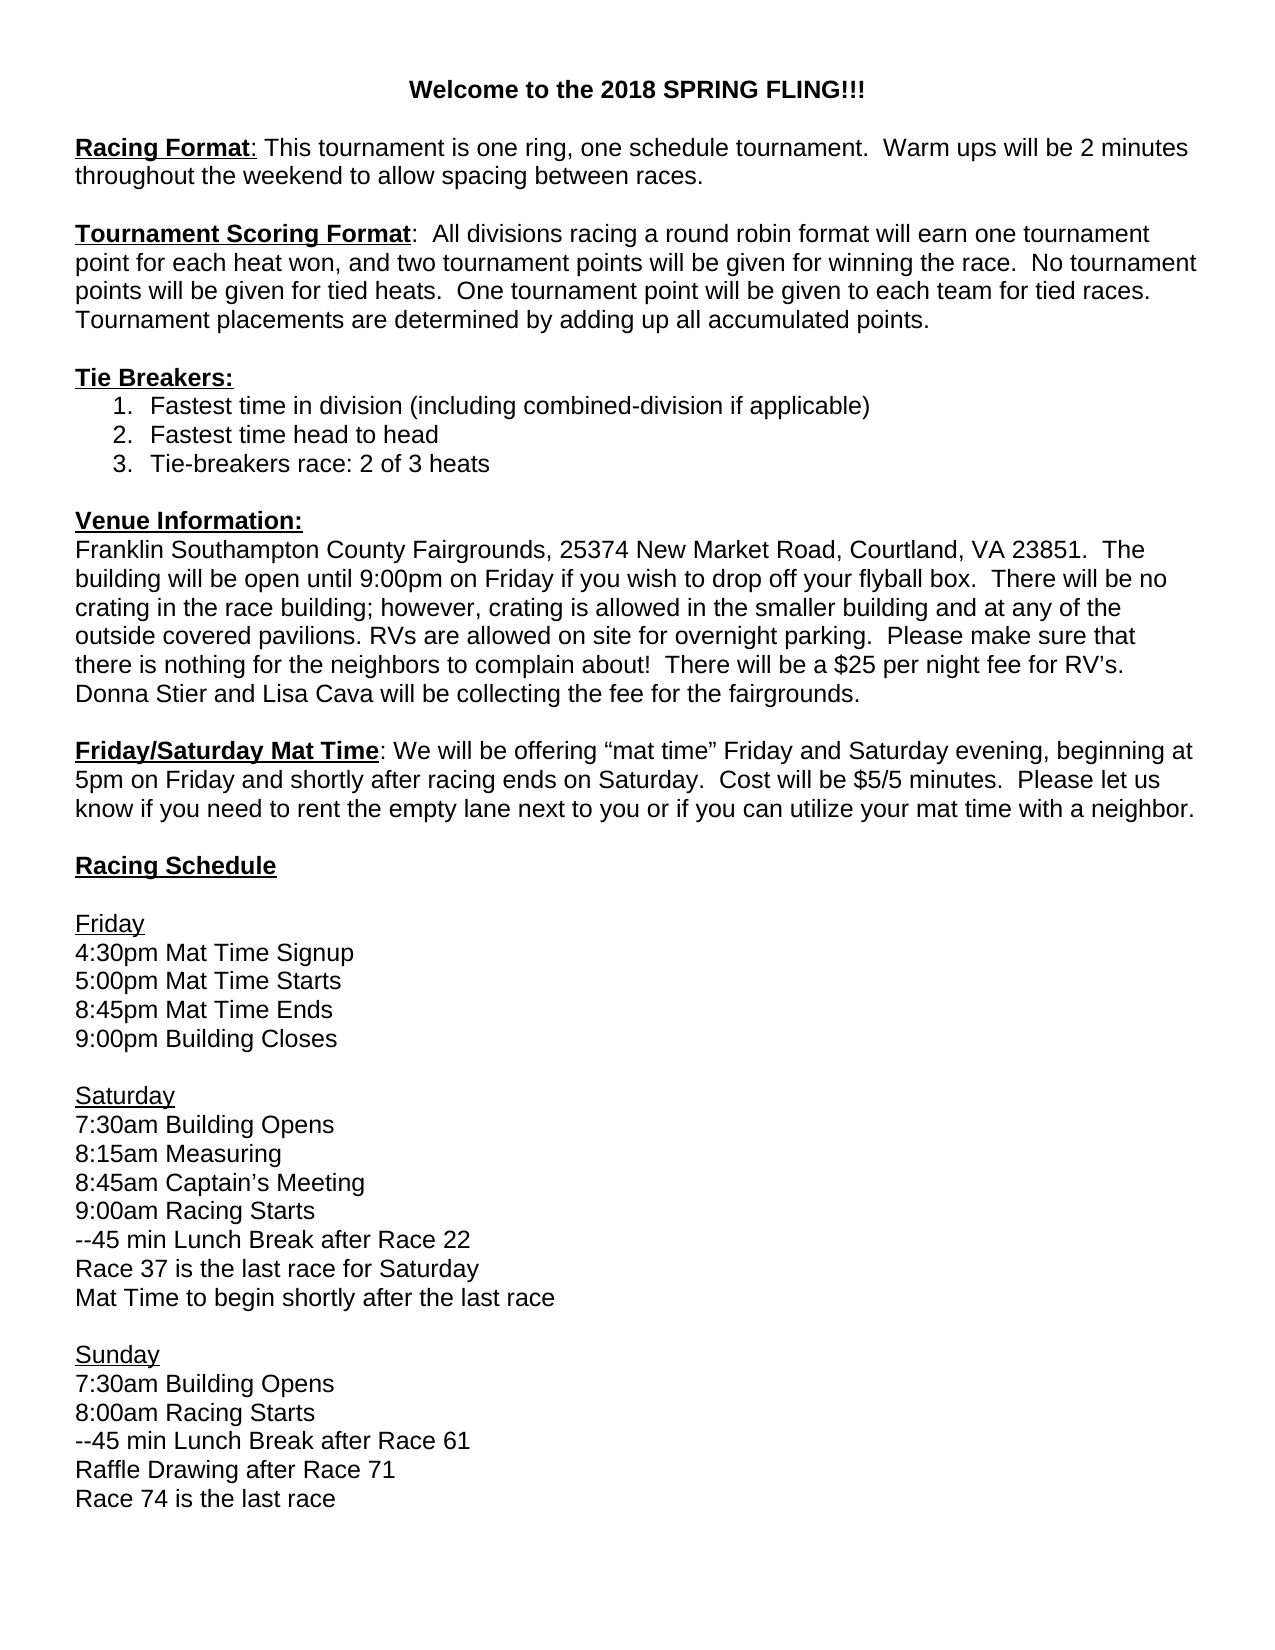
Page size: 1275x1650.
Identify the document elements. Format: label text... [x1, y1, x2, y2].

text Welcome to the 2018 SPRING FLING!!! [75, 75, 1200, 104]
text Tournament Scoring Format: All divisions racing a round robin format will earn one tournament point for each heat won, and two tournament points will be given for winning the race. No tournament points will be given for tied heats. One tournament point will be given to each team for tied races. [75, 219, 1200, 305]
text Saturday [75, 1081, 1200, 1110]
text 8:45pm Mat Time Ends [75, 995, 1200, 1024]
text Mat Time to begin shortly after the last race [75, 1282, 1200, 1311]
list Fastest time in division (including combined-division if applicable) [112, 391, 1200, 420]
text Tournament placements are determined by adding up all accumulated points. [75, 305, 1200, 334]
text 7:30am Building Opens [75, 1110, 1200, 1139]
text Race 37 is the last race for Saturday [75, 1254, 1200, 1282]
text Friday [75, 909, 1200, 937]
text 8:00am Racing Starts [75, 1397, 1200, 1426]
text Race 74 is the last race [75, 1484, 1200, 1512]
list Tie-breakers race: 2 of 3 heats [112, 449, 1200, 477]
text 8:15am Measuring [75, 1139, 1200, 1167]
text Racing Schedule [75, 851, 1200, 880]
text Raffle Drawing after Race 71 [75, 1455, 1200, 1484]
text Sunday [75, 1340, 1200, 1369]
text Franklin Southampton County Fairgrounds, 25374 New Market Road, Courtland, VA 23851. The building will be open until 9:00pm on Friday if you wish to drop off your flyball box. There will be no crating in the race building; however, crating is allowed in the smaller building and at any of the outside covered pavilions. RVs are allowed on site for overnight parking. Please make sure that there is nothing for the neighbors to complain about! There will be a $25 per night fee for RV’s. Donna Stier and Lisa Cava will be collecting the fee for the fairgrounds. [75, 535, 1200, 707]
text --45 min Lunch Break after Race 61 [75, 1426, 1200, 1455]
text --45 min Lunch Break after Race 22 [75, 1225, 1200, 1254]
list Fastest time head to head [112, 420, 1200, 449]
text Racing Format: This tournament is one ring, one schedule tournament. Warm ups will be 2 minutes throughout the weekend to allow spacing between races. [75, 132, 1200, 190]
text 9:00pm Building Closes [75, 1024, 1200, 1052]
text 8:45am Captain’s Meeting [75, 1167, 1200, 1196]
text Venue Information: [75, 506, 1200, 535]
text 5:00pm Mat Time Starts [75, 966, 1200, 995]
text 9:00am Racing Starts [75, 1196, 1200, 1225]
text 7:30am Building Opens [75, 1369, 1200, 1397]
text 4:30pm Mat Time Signup [75, 937, 1200, 966]
text Tie Breakers: [75, 362, 1200, 391]
text Friday/Saturday Mat Time: We will be offering “mat time” Friday and Saturday evening, beginning at 5pm on Friday and shortly after racing ends on Saturday. Cost will be $5/5 minutes. Please let us know if you need to rent the empty lane next to you or if you can utilize your mat time with a neighbor. [75, 736, 1200, 822]
